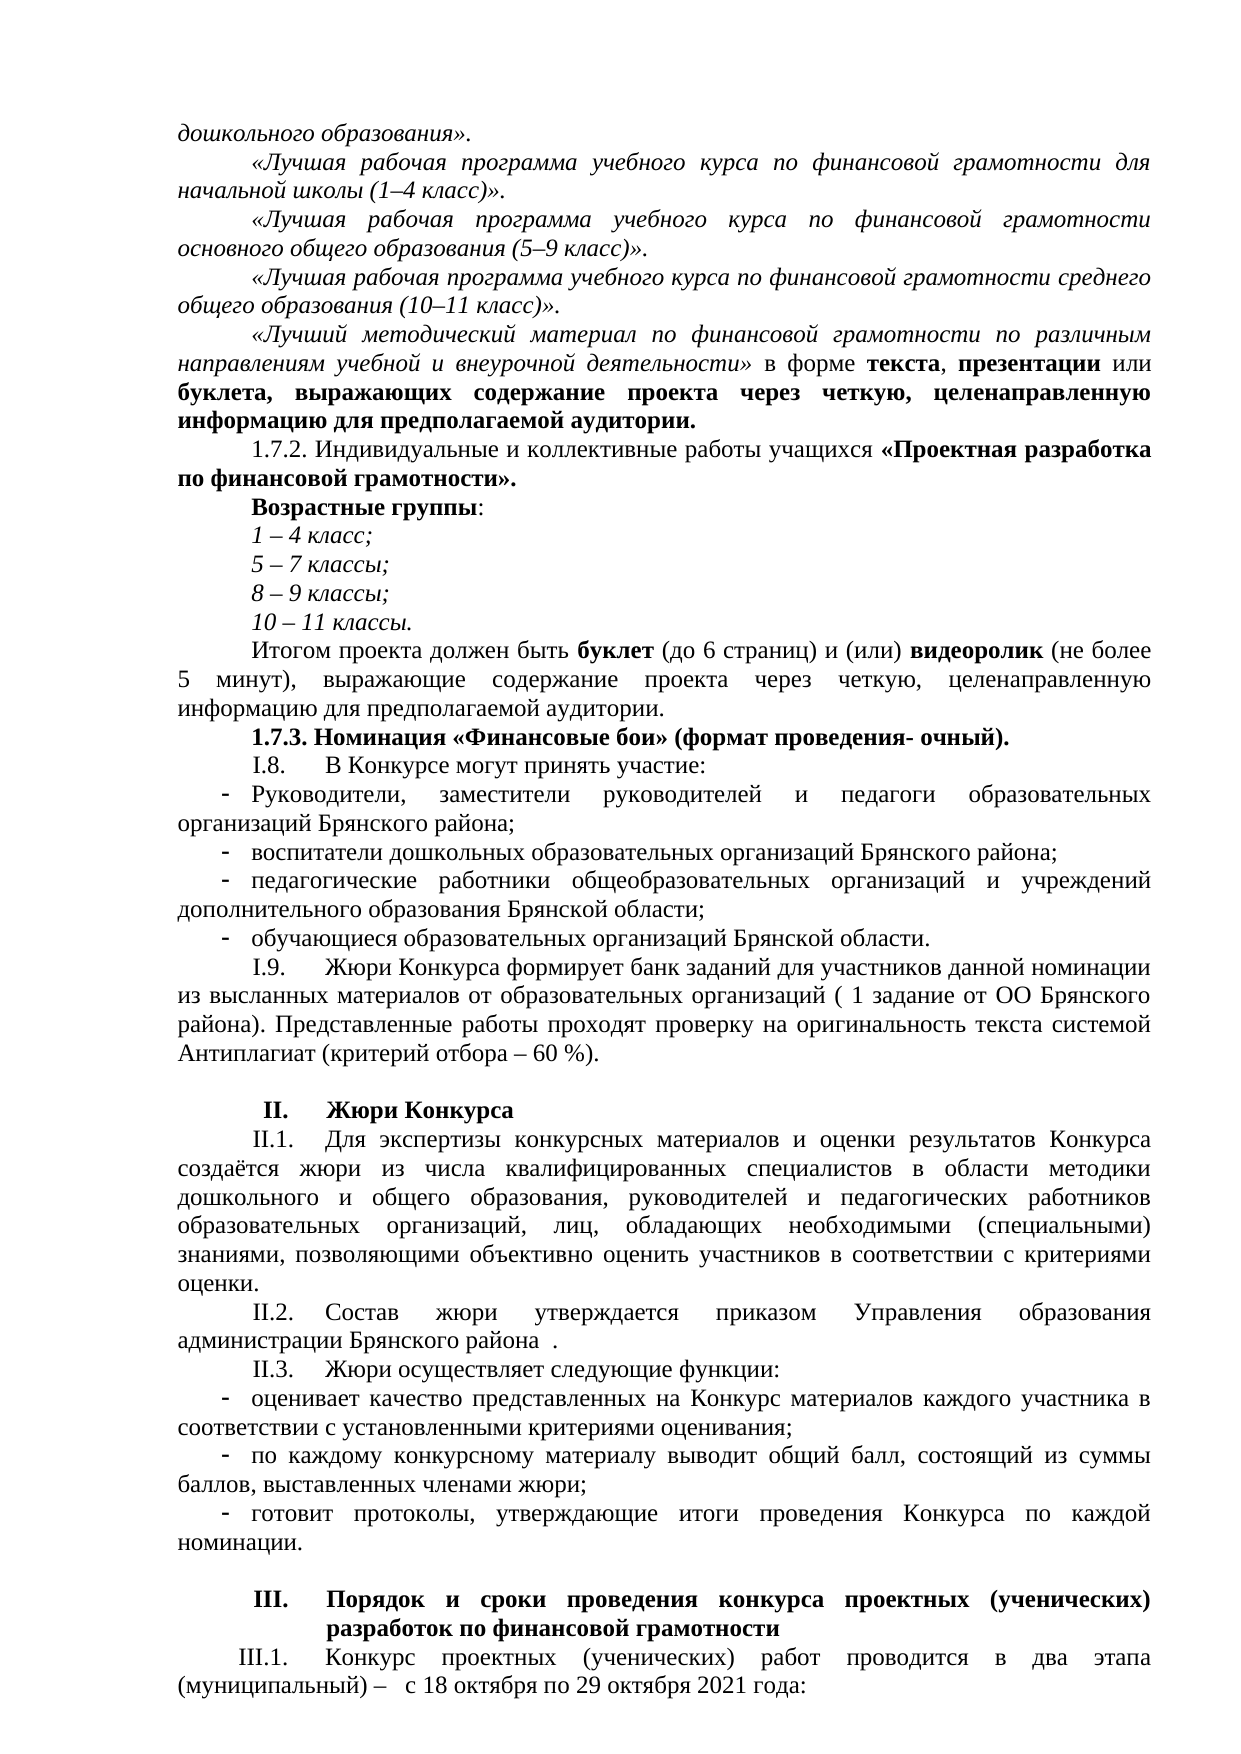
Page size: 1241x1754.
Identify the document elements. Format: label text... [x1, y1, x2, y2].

text «Лучший методический материал по финансовой грамотности по различным направлениям учебной и внеурочной деятельности» в форме текста, презентации или буклета, выражающих содержание проекта через четкую, целенаправленную информацию для предполагаемой аудитории. [177, 319, 1152, 434]
list В Конкурсе могут принять участие: [177, 751, 1152, 779]
list педагогические работники общеобразовательных организаций и учреждений дополнительного образования Брянской области; [177, 866, 1152, 923]
list Порядок и сроки проведения конкурса проектных (ученических) разработок по финансовой грамотности [288, 1584, 1152, 1642]
list готовит протоколы, утверждающие итоги проведения Конкурса по каждой номинации. [177, 1498, 1152, 1556]
list оценивает качество представленных на Конкурс материалов каждого участника в соответствии с установленными критериями оценивания; [177, 1383, 1152, 1441]
list по каждому конкурсному материалу выводит общий балл, состоящий из суммы баллов, выставленных членами жюри; [177, 1441, 1152, 1498]
list Для экспертизы конкурсных материалов и оценки результатов Конкурса создаётся жюри из числа квалифицированных специалистов в области методики дошкольного и общего образования, руководителей и педагогических работников образовательных организаций, лиц, обладающих необходимыми (специальными) знаниями, позволяющими объективно оценить участников в соответствии с критериями оценки. [177, 1124, 1152, 1297]
list Жюри осуществляет следующие функции: [177, 1354, 1152, 1383]
text 1.7.2. Индивидуальные и коллективные работы учащихся «Проектная разработка по финансовой грамотности». [177, 434, 1152, 492]
text «Лучшая рабочая программа учебного курса по финансовой грамотности для начальной школы (1–4 класс)». [177, 147, 1152, 204]
text 10 – 11 классы. [177, 607, 1152, 636]
list Жюри Конкурса формирует банк заданий для участников данной номинации из высланных материалов от образовательных организаций ( 1 задание от ОО Брянского района). Представленные работы проходят проверку на оригинальность текста системой Антиплагиат (критерий отбора – 60 %). [177, 952, 1152, 1067]
list Конкурс проектных (ученических) работ проводится в два этапа (муниципальный) – с 18 октября по 29 октября 2021 года: [177, 1642, 1152, 1699]
text 5 – 7 классы; [177, 549, 1152, 578]
text Возрастные группы: [177, 492, 1152, 521]
text «Лучшая рабочая программа учебного курса по финансовой грамотности среднего общего образования (10–11 класс)». [177, 262, 1152, 319]
text 1 – 4 класс; [177, 521, 1152, 549]
text 8 – 9 классы; [177, 578, 1152, 607]
list Состав жюри утверждается приказом Управления образования администрации Брянского района . [177, 1297, 1152, 1354]
list Жюри Конкурса [288, 1096, 1152, 1124]
text 1.7.3. Номинация «Финансовые бои» (формат проведения- очный). [177, 722, 1152, 751]
list Руководители, заместители руководителей и педагоги образовательных организаций Брянского района; [177, 779, 1152, 837]
text «Лучшая рабочая программа учебного курса по финансовой грамотности основного общего образования (5–9 класс)». [177, 204, 1152, 262]
list воспитатели дошкольных образовательных организаций Брянского района; [177, 837, 1152, 866]
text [177, 118, 1152, 147]
list обучающиеся образовательных организаций Брянской области. [177, 923, 1152, 952]
text Итогом проекта должен быть буклет (до 6 страниц) и (или) видеоролик (не более 5 минут), выражающие содержание проекта через четкую, целенаправленную информацию для предполагаемой аудитории. [177, 636, 1152, 722]
